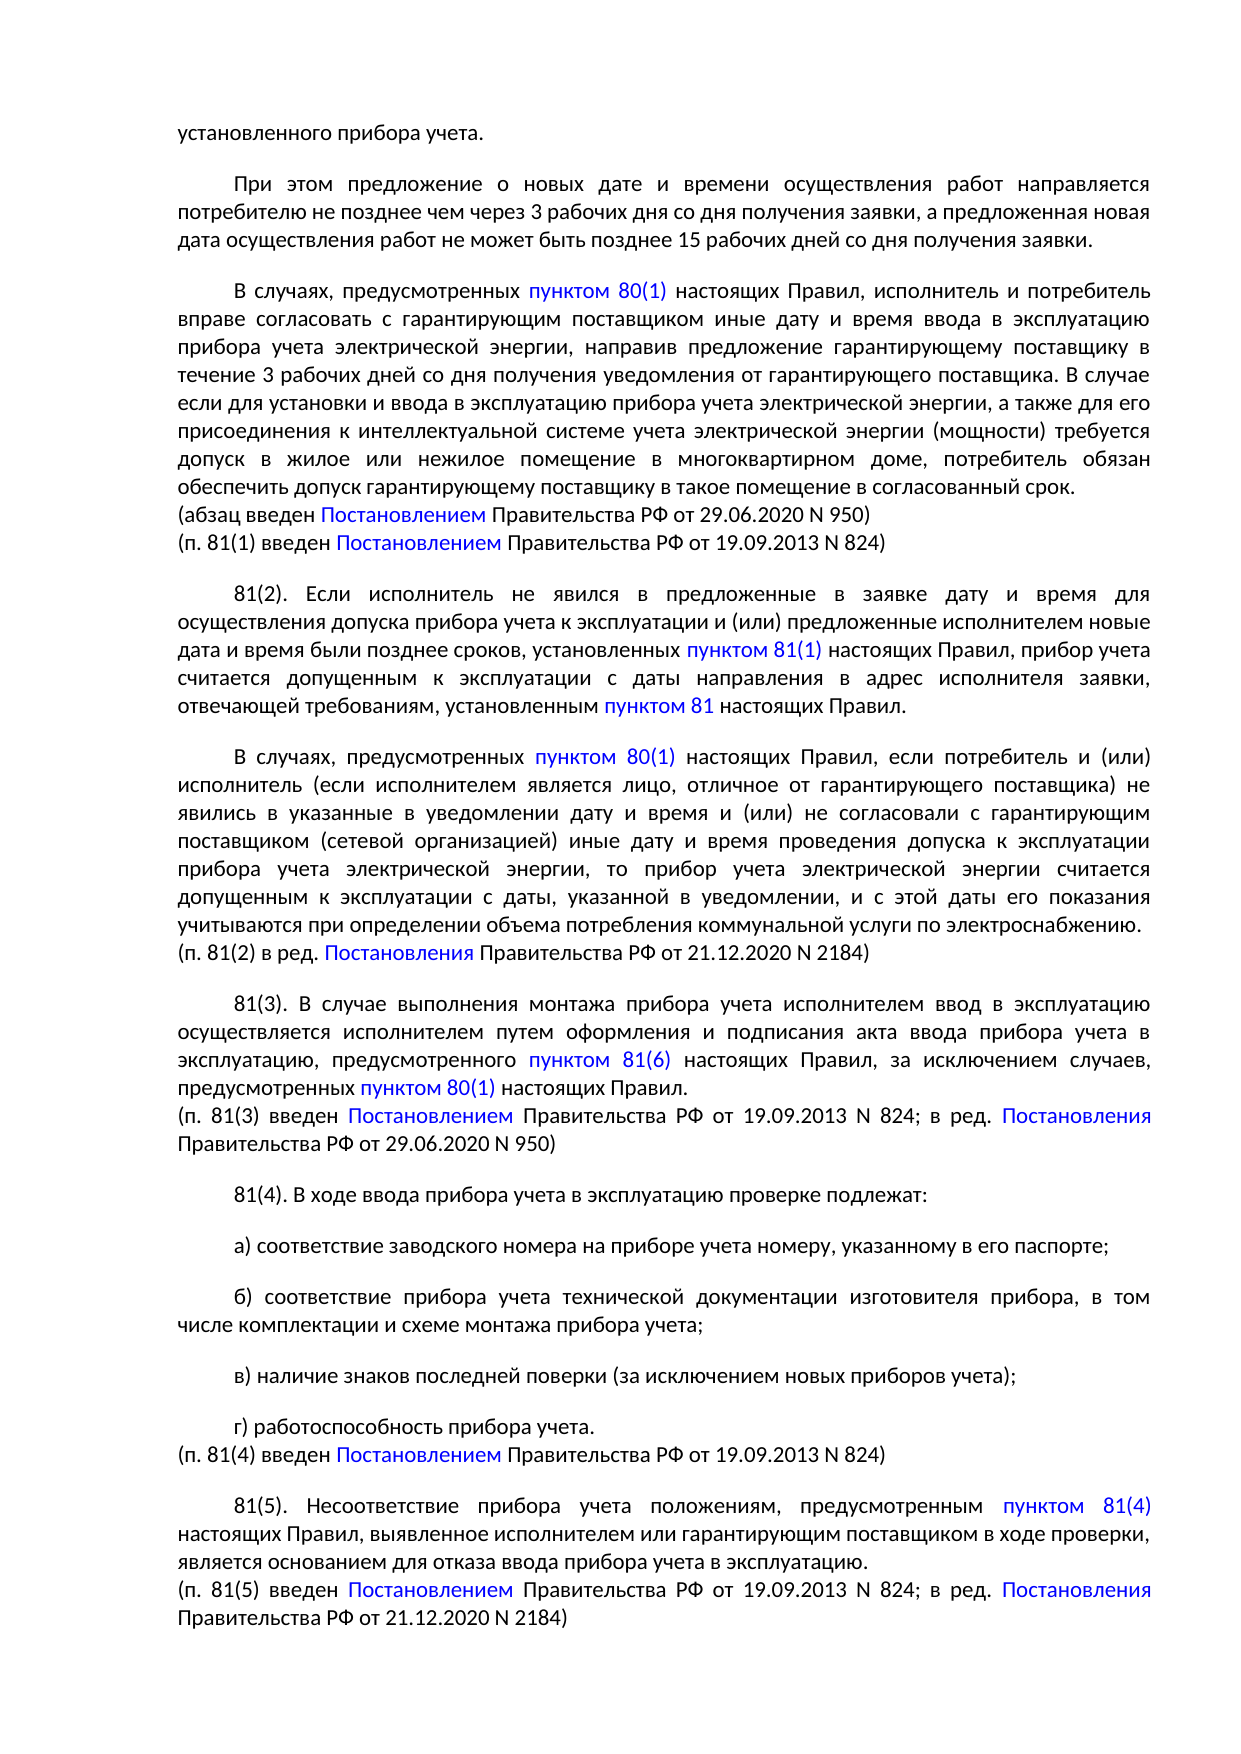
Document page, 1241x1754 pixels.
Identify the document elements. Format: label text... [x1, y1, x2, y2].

text 81(3). В случае выполнения монтажа прибора учета исполнителем ввод в эксплуатацию осуществляется исполнителем путем оформления и подписания акта ввода прибора учета в эксплуатацию, предусмотренного пунктом 81(6) настоящих Правил, за исключением случаев, предусмотренных пунктом 80(1) настоящих Правил. [177, 989, 1152, 1101]
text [177, 118, 1152, 146]
text В случаях, предусмотренных пунктом 80(1) настоящих Правил, исполнитель и потребитель вправе согласовать с гарантирующим поставщиком иные дату и время ввода в эксплуатацию прибора учета электрической энергии, направив предложение гарантирующему поставщику в течение 3 рабочих дней со дня получения уведомления от гарантирующего поставщика. В случае если для установки и ввода в эксплуатацию прибора учета электрической энергии, а также для его присоединения к интеллектуальной системе учета электрической энергии (мощности) требуется допуск в жилое или нежилое помещение в многоквартирном доме, потребитель обязан обеспечить допуск гарантирующему поставщику в такое помещение в согласованный срок. [177, 276, 1152, 500]
text (п. 81(1) введен Постановлением Правительства РФ от 19.09.2013 N 824) [177, 528, 1152, 556]
text (п. 81(2) в ред. Постановления Правительства РФ от 21.12.2020 N 2184) [177, 938, 1152, 966]
text б) соответствие прибора учета технической документации изготовителя прибора, в том числе комплектации и схеме монтажа прибора учета; [177, 1282, 1152, 1338]
text в) наличие знаков последней поверки (за исключением новых приборов учета); [177, 1361, 1152, 1389]
text а) соответствие заводского номера на приборе учета номеру, указанному в его паспорте; [177, 1231, 1152, 1259]
text (п. 81(3) введен Постановлением Правительства РФ от 19.09.2013 N 824; в ред. Постановления Правительства РФ от 29.06.2020 N 950) [177, 1101, 1152, 1157]
text г) работоспособность прибора учета. [177, 1412, 1152, 1440]
text (п. 81(5) введен Постановлением Правительства РФ от 19.09.2013 N 824; в ред. Постановления Правительства РФ от 21.12.2020 N 2184) [177, 1575, 1152, 1631]
text (абзац введен Постановлением Правительства РФ от 29.06.2020 N 950) [177, 500, 1152, 528]
text В случаях, предусмотренных пунктом 80(1) настоящих Правил, если потребитель и (или) исполнитель (если исполнителем является лицо, отличное от гарантирующего поставщика) не явились в указанные в уведомлении дату и время и (или) не согласовали с гарантирующим поставщиком (сетевой организацией) иные дату и время проведения допуска к эксплуатации прибора учета электрической энергии, то прибор учета электрической энергии считается допущенным к эксплуатации с даты, указанной в уведомлении, и с этой даты его показания учитываются при определении объема потребления коммунальной услуги по электроснабжению. [177, 742, 1152, 938]
text 81(4). В ходе ввода прибора учета в эксплуатацию проверке подлежат: [177, 1180, 1152, 1208]
text 81(5). Несоответствие прибора учета положениям, предусмотренным пунктом 81(4) настоящих Правил, выявленное исполнителем или гарантирующим поставщиком в ходе проверки, является основанием для отказа ввода прибора учета в эксплуатацию. [177, 1491, 1152, 1575]
text При этом предложение о новых дате и времени осуществления работ направляется потребителю не позднее чем через 3 рабочих дня со дня получения заявки, а предложенная новая дата осуществления работ не может быть позднее 15 рабочих дней со дня получения заявки. [177, 169, 1152, 253]
text (п. 81(4) введен Постановлением Правительства РФ от 19.09.2013 N 824) [177, 1440, 1152, 1468]
text 81(2). Если исполнитель не явился в предложенные в заявке дату и время для осуществления допуска прибора учета к эксплуатации и (или) предложенные исполнителем новые дата и время были позднее сроков, установленных пунктом 81(1) настоящих Правил, прибор учета считается допущенным к эксплуатации с даты направления в адрес исполнителя заявки, отвечающей требованиям, установленным пунктом 81 настоящих Правил. [177, 579, 1152, 719]
